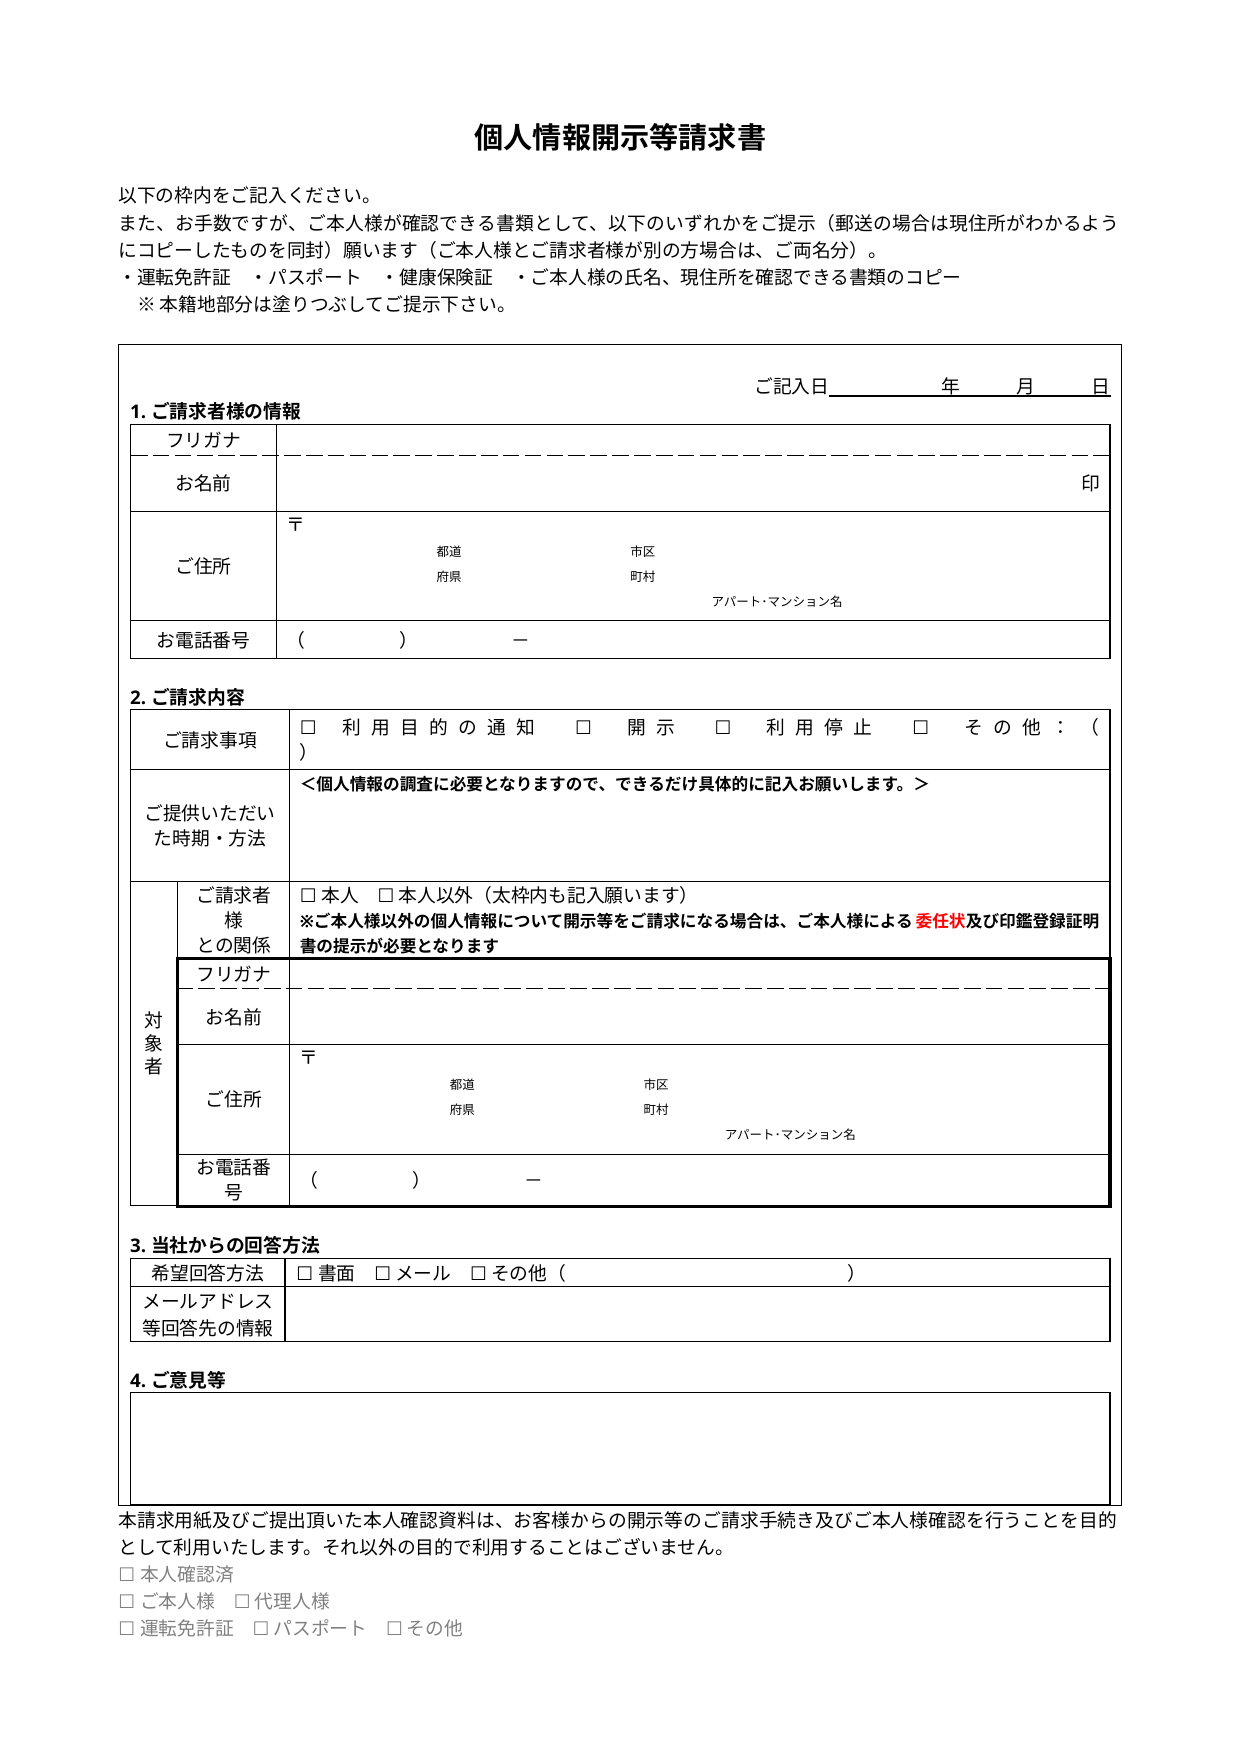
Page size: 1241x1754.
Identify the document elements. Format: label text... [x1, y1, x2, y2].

text また、お手数ですが、ご本人様が確認できる書類として、以下のいずれかをご提示（郵送の場合は現住所がわかるようにコピーしたものを同封）願います（ご本人様とご請求者様が別の方場合は、ご両名分）。 [118, 208, 1122, 262]
text ☐ ご本人様 ☐ 代理人様 [118, 1587, 1122, 1614]
table_header ご記入日 年 月 日 1. ご請求者様の情報 2. ご請求内容 3. 当社からの回答方法 4. ご意見等 [119, 345, 1121, 1504]
text ・運転免許証 ・パスポート ・健康保険証 ・ご本人様の氏名、現住所を確認できる書類のコピー [118, 262, 1122, 289]
text ☐ 本人確認済 [118, 1560, 1122, 1587]
text 以下の枠内をご記入ください。 [118, 181, 1122, 208]
text 個人情報開示等請求書 [118, 127, 1122, 154]
text 本請求用紙及びご提出頂いた本人確認資料は、お客様からの開示等のご請求手続き及びご本人様確認を行うことを目的として利用いたします。それ以外の目的で利用することはございません。 [118, 1506, 1122, 1560]
text ※ 本籍地部分は塗りつぶしてご提示下さい。 [118, 289, 1122, 317]
text ☐ 運転免許証 ☐ パスポート ☐ その他 [118, 1614, 1122, 1641]
